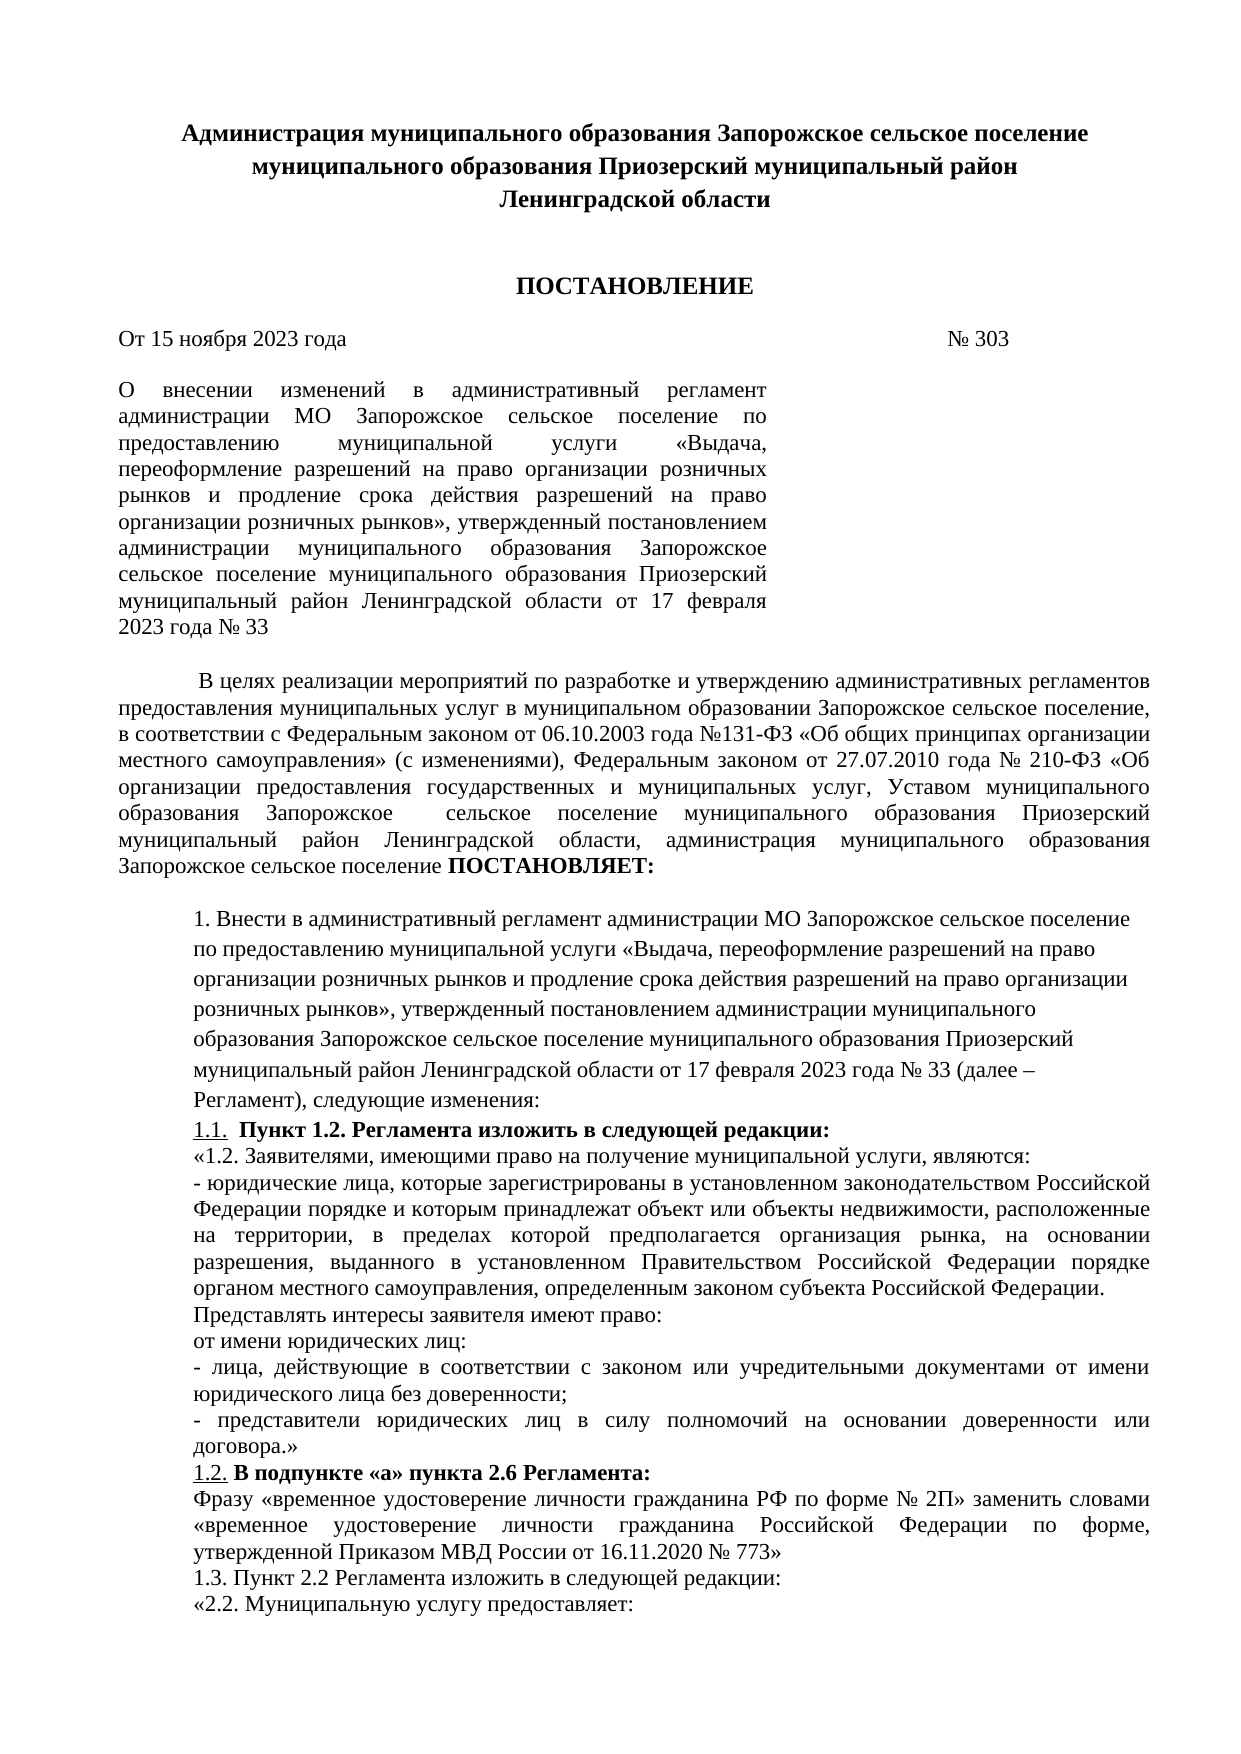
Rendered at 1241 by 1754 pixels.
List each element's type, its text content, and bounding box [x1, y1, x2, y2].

list 1. Внести в административный регламент администрации МО Запорожское сельское поселение по предоставлению муниципальной услуги «Выдача, переоформление разрешений на право организации розничных рынков и продление срока действия разрешений на право организации розничных рынков», утвержденный постановлением администрации муниципального образования Запорожское сельское поселение муниципального образования Приозерский муниципальный район Ленинградской области от 17 февраля 2023 года № 33 (далее – Регламент), следующие изменения: [193, 905, 1152, 1112]
list от имени юридических лиц: [193, 1327, 1152, 1353]
text Администрация муниципального образования Запорожское сельское поселение муниципального образования Приозерский муниципальный район [118, 118, 1152, 180]
list - юридические лица, которые зарегистрированы в установленном законодательством Российской Федерации порядке и которым принадлежат объект или объекты недвижимости, расположенные на территории, в пределах которой предполагается организация рынка, на основании разрешения, выданного в установленном Правительством Российской Федерации порядке органом местного самоуправления, определенным законом субъекта Российской Федерации. [193, 1169, 1152, 1301]
list «2.2. Муниципальную услугу предоставляет: [193, 1591, 1152, 1617]
list 1.1. Пункт 1.2. Регламента изложить в следующей редакции: [193, 1116, 1152, 1142]
list Фразу «временное удостоверение личности гражданина РФ по форме № 2П» заменить словами «временное удостоверение личности гражданина Российской Федерации по форме, утвержденной Приказом МВД России от 16.11.2020 № 773» [193, 1485, 1152, 1564]
text Ленинградской области [118, 184, 1152, 213]
list - представители юридических лиц в силу полномочий на основании доверенности или договора.» [193, 1406, 1152, 1459]
list 1.2. В подпункте «а» пункта 2.6 Регламента: [193, 1459, 1152, 1485]
text От 15 ноября 2023 года № 303 [118, 325, 1152, 351]
text В целях реализации мероприятий по разработке и утверждению административных регламентов предоставления муниципальных услуг в муниципальном образовании Запорожское сельское поселение, в соответствии с Федеральным законом от 06.10.2003 года №131-ФЗ «Об общих принципах организации местного самоуправления» (с изменениями), Федеральным законом от 27.07.2010 года № 210-ФЗ «Об организации предоставления государственных и муниципальных услуг, Уставом муниципального образования Запорожское сельское поселение муниципального образования Приозерский муниципальный район Ленинградской области, администрация муниципального образования Запорожское сельское поселение ПОСТАНОВЛЯЕТ: [118, 667, 1152, 878]
list - лица, действующие в соответствии с законом или учредительными документами от имени юридического лица без доверенности; [193, 1353, 1152, 1406]
text ПОСТАНОВЛЕНИЕ [118, 271, 1152, 300]
list «1.2. Заявителями, имеющими право на получение муниципальной услуги, являются: [193, 1142, 1152, 1169]
list 1.3. Пункт 2.2 Регламента изложить в следующей редакции: [193, 1564, 1152, 1591]
text О внесении изменений в административный регламент администрации МО Запорожское сельское поселение по предоставлению муниципальной услуги «Выдача, переоформление разрешений на право организации розничных рынков и продление срока действия разрешений на право организации розничных рынков», утвержденный постановлением администрации муниципального образования Запорожское сельское поселение муниципального образования Приозерский муниципальный район Ленинградской области от 17 февраля 2023 года № 33 [118, 376, 768, 639]
list Представлять интересы заявителя имеют право: [193, 1301, 1152, 1327]
